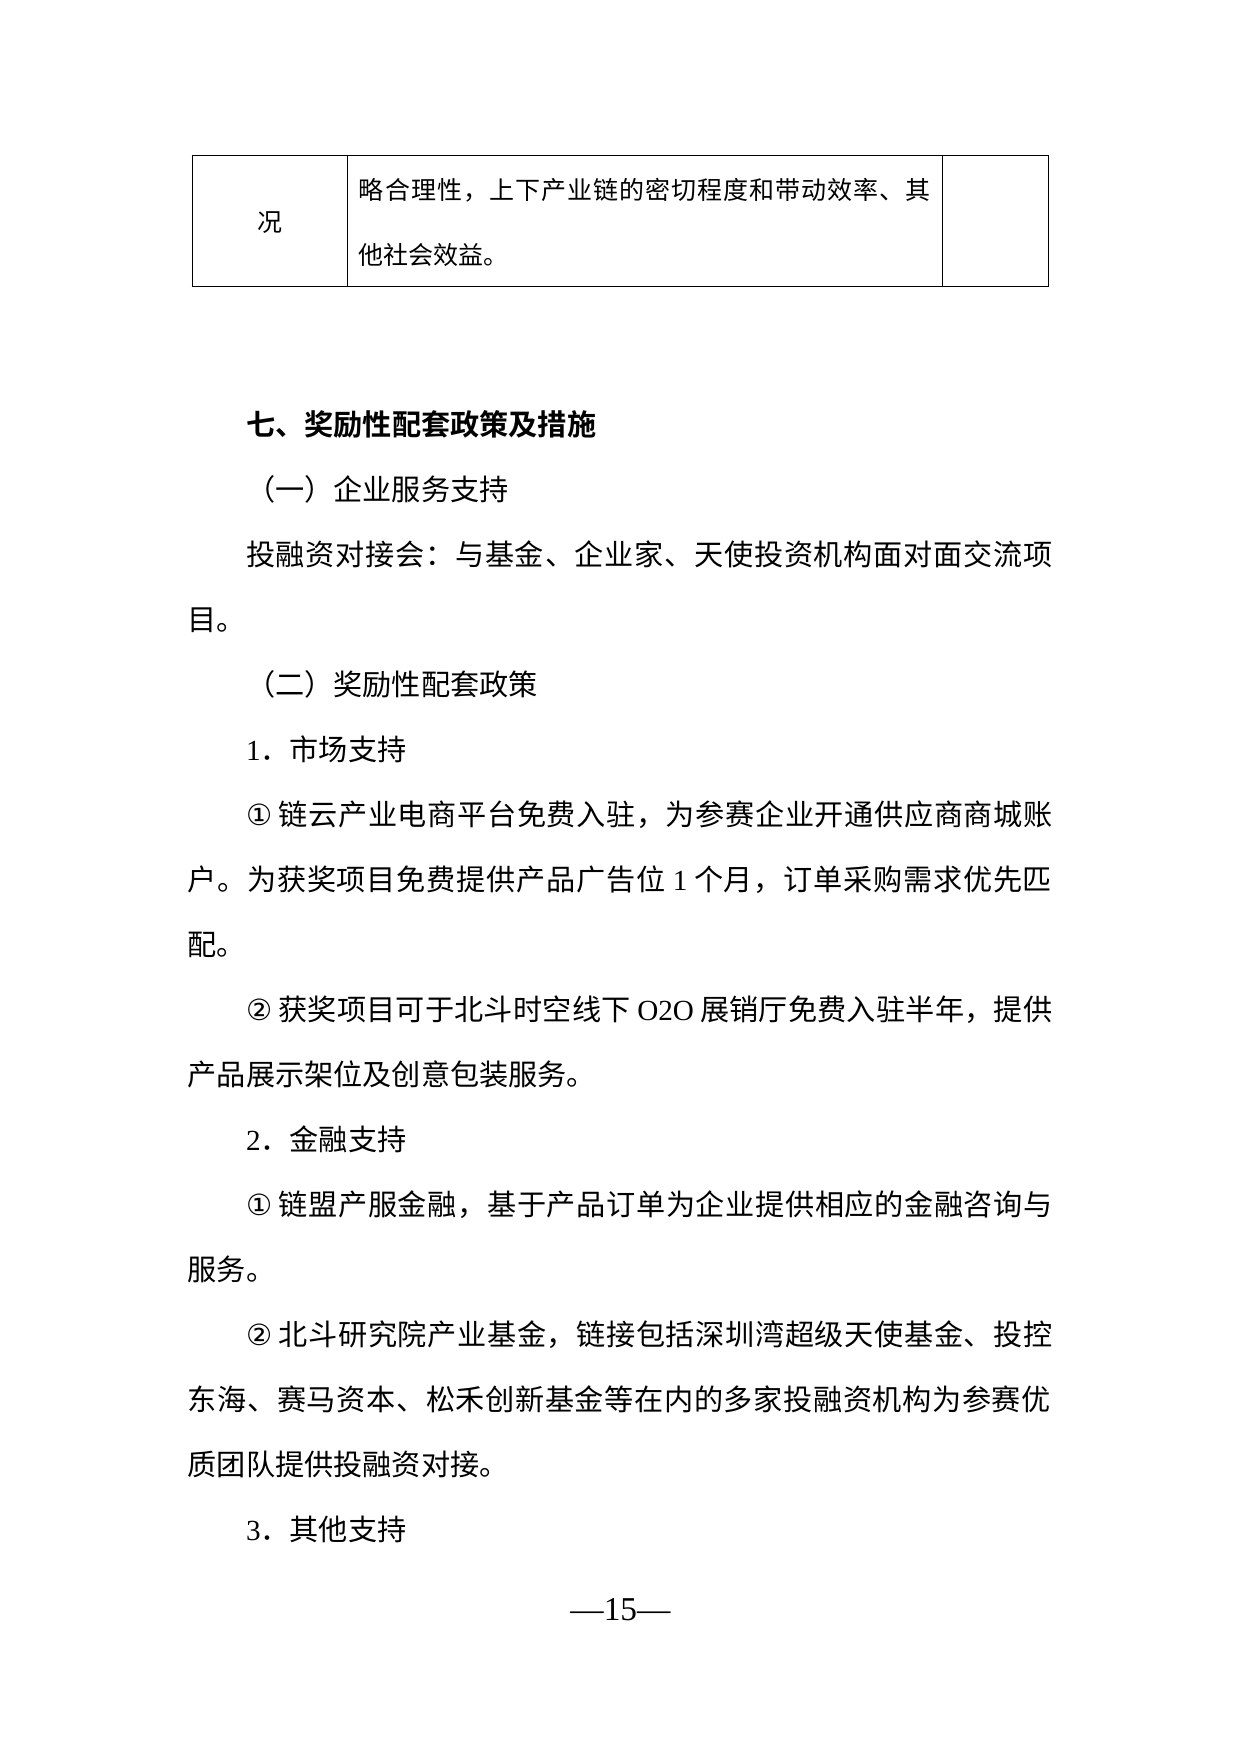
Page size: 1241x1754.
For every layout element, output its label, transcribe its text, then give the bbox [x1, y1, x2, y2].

text 2．金融支持 [187, 1105, 1053, 1170]
text 投融资对接会：与基金、企业家、天使投资机构面对面交流项目。 [187, 520, 1053, 650]
text （一）企业服务支持 [187, 455, 1053, 520]
text ②北斗研究院产业基金，链接包括深圳湾超级天使基金、投控东海、赛马资本、松禾创新基金等在内的多家投融资机构为参赛优质团队提供投融资对接。 [187, 1300, 1053, 1495]
text ①链云产业电商平台免费入驻，为参赛企业开通供应商商城账户。为获奖项目免费提供产品广告位1个月，订单采购需求优先匹配。 [187, 780, 1053, 975]
text ②获奖项目可于北斗时空线下O2O展销厅免费入驻半年，提供产品展示架位及创意包装服务。 [187, 975, 1053, 1105]
text 1．市场支持 [187, 715, 1053, 780]
text 七、奖励性配套政策及措施 [187, 390, 1053, 455]
table_cell 带动就业 情况 [193, 156, 347, 286]
text （二）奖励性配套政策 [187, 650, 1053, 715]
table_cell 5 [943, 156, 1048, 286]
text ①链盟产服金融，基于产品订单为企业提供相应的金融咨询与服务。 [187, 1170, 1053, 1300]
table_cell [348, 156, 942, 286]
text 3．其他支持 [187, 1495, 1053, 1560]
